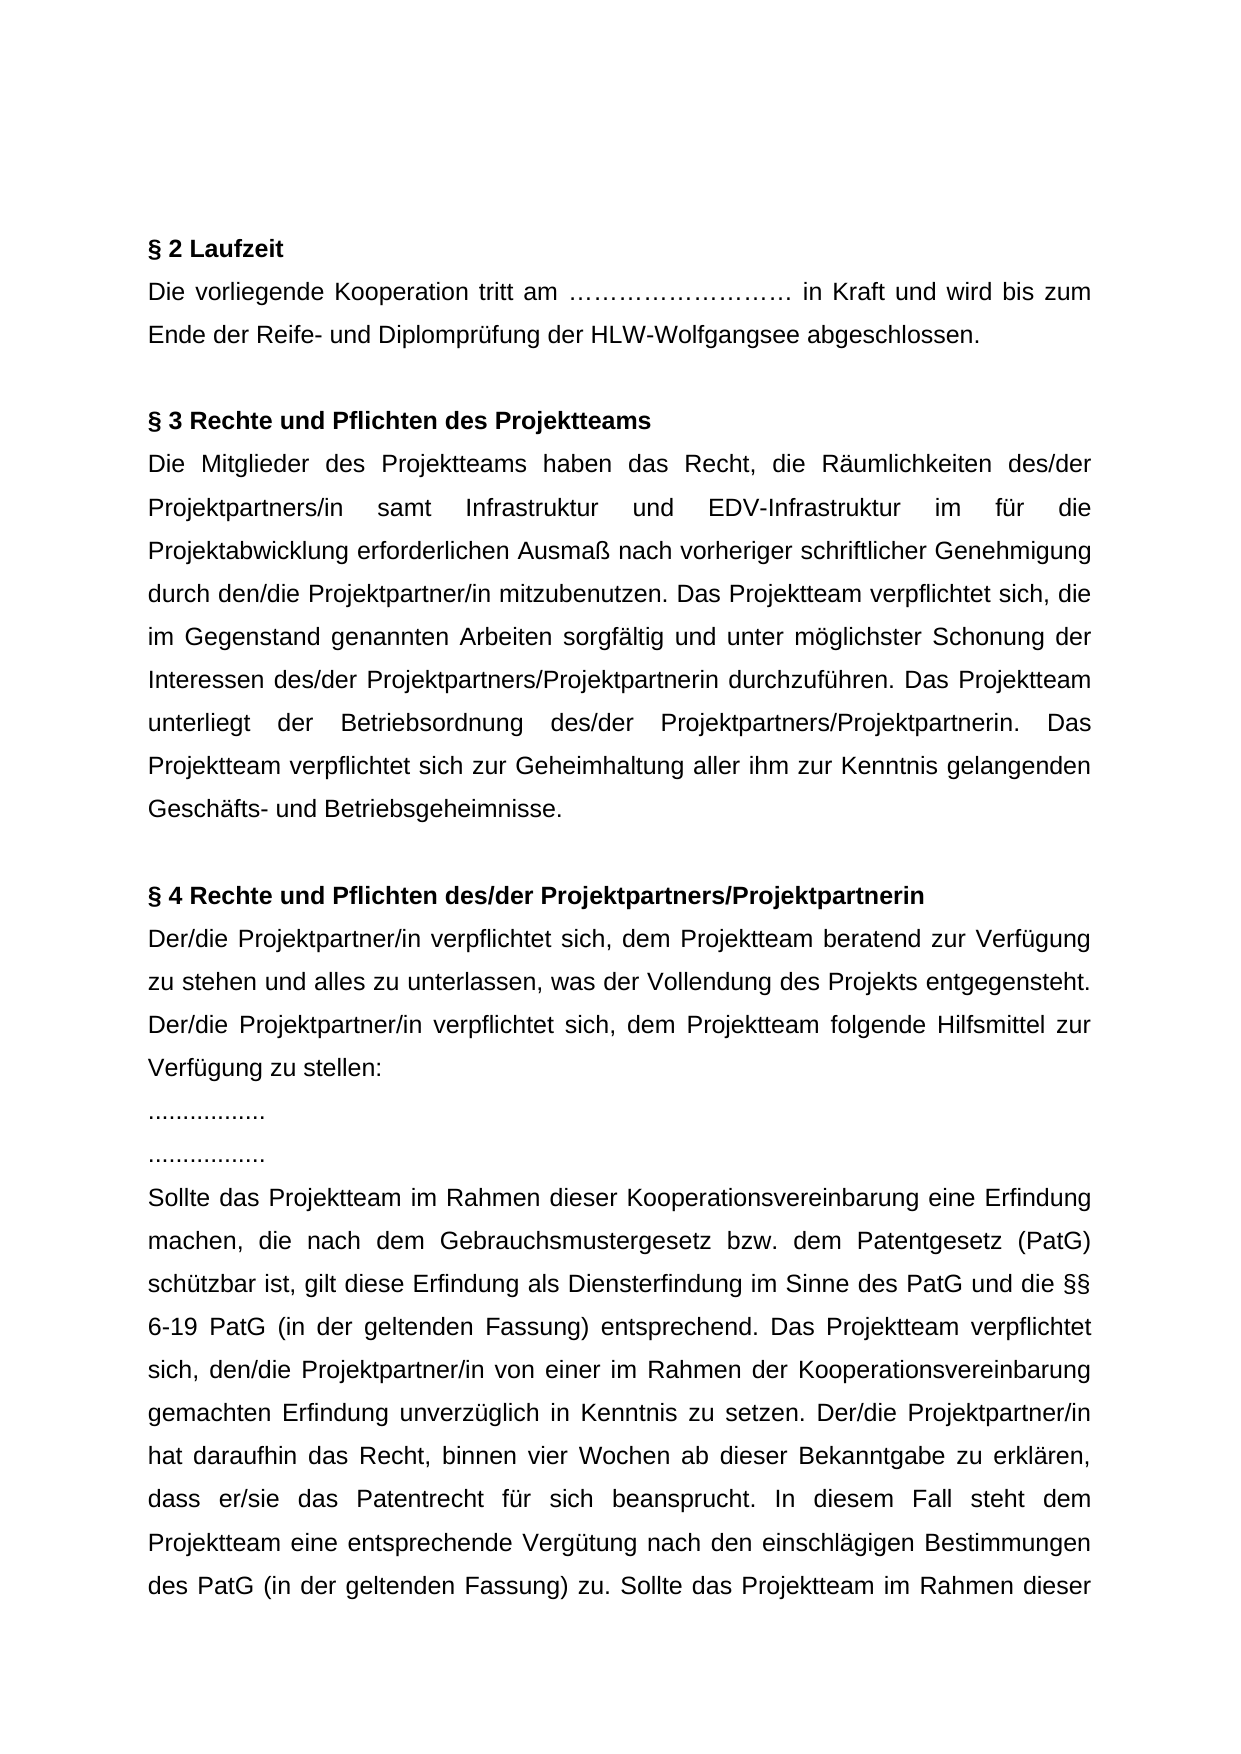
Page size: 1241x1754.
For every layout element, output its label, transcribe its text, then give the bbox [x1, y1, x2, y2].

text ................. [148, 1096, 1093, 1125]
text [148, 1183, 1093, 1599]
text § 3 Rechte und Pflichten des Projektteams [148, 406, 1093, 435]
text Die Mitglieder des Projektteams haben das Recht, die Räumlichkeiten des/der Projektpartners/in samt Infrastruktur und EDV-Infrastruktur im für die Projektabwicklung erforderlichen Ausmaß nach vorheriger schriftlicher Genehmigung durch den/die Projektpartner/in mitzubenutzen. Das Projektteam verpflichtet sich, die im Gegenstand genannten Arbeiten sorgfältig und unter möglichster Schonung der Interessen des/der Projektpartners/Projektpartnerin durchzuführen. Das Projektteam unterliegt der Betriebsordnung des/der Projektpartners/Projektpartnerin. Das Projektteam verpflichtet sich zur Geheimhaltung aller ihm zur Kenntnis gelangenden Geschäfts- und Betriebsgeheimnisse. [148, 449, 1093, 823]
text Der/die Projektpartner/in verpflichtet sich, dem Projektteam beratend zur Verfügung zu stehen und alles zu unterlassen, was der Vollendung des Projekts entgegensteht. Der/die Projektpartner/in verpflichtet sich, dem Projektteam folgende Hilfsmittel zur Verfügung zu stellen: [148, 924, 1093, 1082]
text § 4 Rechte und Pflichten des/der Projektpartners/Projektpartnerin [148, 881, 1093, 909]
text § 2 Laufzeit [148, 234, 1093, 263]
text Die vorliegende Kooperation tritt am ……………………… in Kraft und wird bis zum Ende der Reife- und Diplomprüfung der HLW-Wolfgangsee abgeschlossen. [148, 277, 1093, 349]
text ................. [148, 1139, 1093, 1168]
